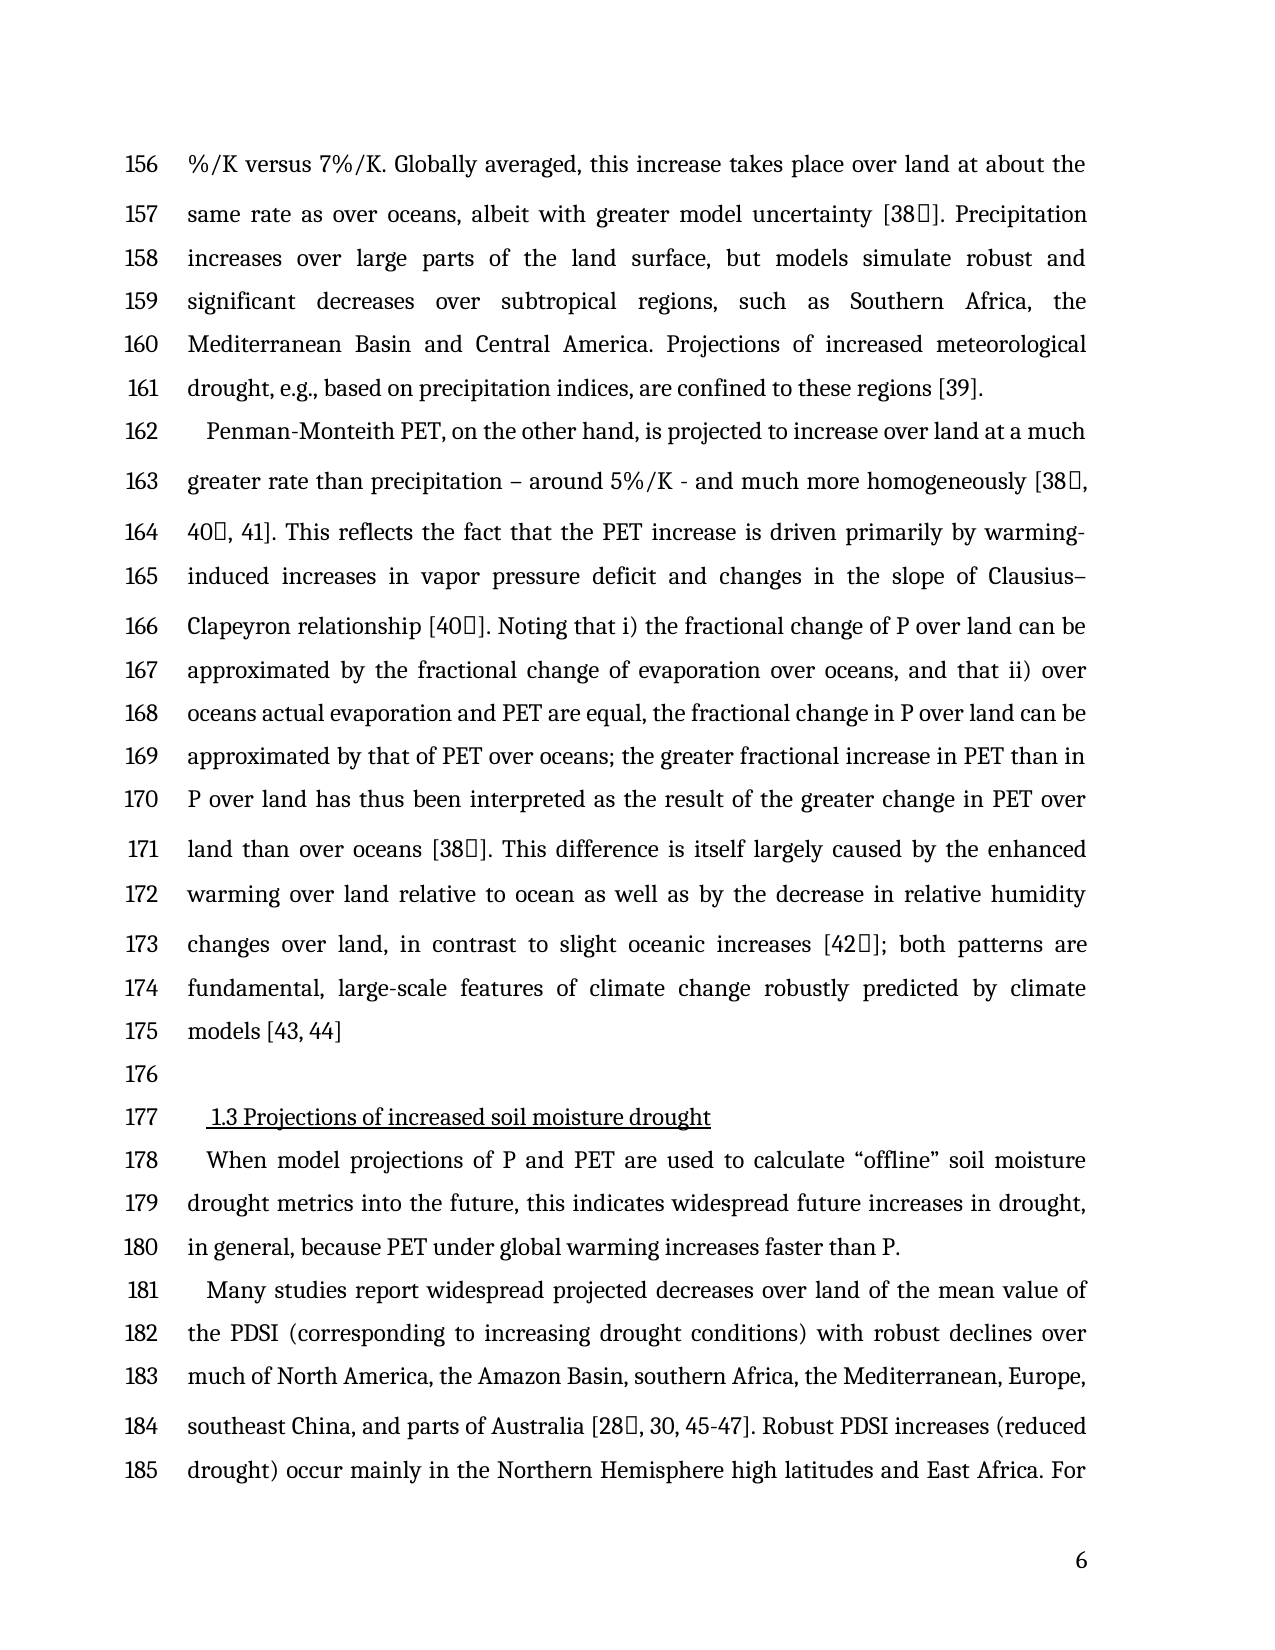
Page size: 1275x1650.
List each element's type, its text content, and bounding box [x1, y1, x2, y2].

text When model projections of P and PET are used to calculate “offline” soil moisture drought metrics into the future, this indicates widespread future increases in drought, in general, because PET under global warming increases faster than P. [187, 1146, 1087, 1261]
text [187, 150, 1087, 402]
text Penman-Monteith PET, on the other hand, is projected to increase over land at a much greater rate than precipitation – around 5%/K - and much more homogeneously [38, 40, 41]. This reflects the fact that the PET increase is driven primarily by warming-induced increases in vapor pressure deficit and changes in the slope of Clausius–Clapeyron relationship [40]. Noting that i) the fractional change of P over land can be approximated by the fractional change of evaporation over oceans, and that ii) over oceans actual evaporation and PET are equal, the fractional change in P over land can be approximated by that of PET over oceans; the greater fractional increase in PET than in P over land has thus been interpreted as the result of the greater change in PET over land than over oceans [38]. This difference is itself largely caused by the enhanced warming over land relative to ocean as well as by the decrease in relative humidity changes over land, in contrast to slight oceanic increases [42]; both patterns are fundamental, large-scale features of climate change robustly predicted by climate models [43, 44] [187, 417, 1087, 1046]
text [187, 1276, 1087, 1485]
text 1.3 Projections of increased soil moisture drought [187, 1103, 1087, 1132]
